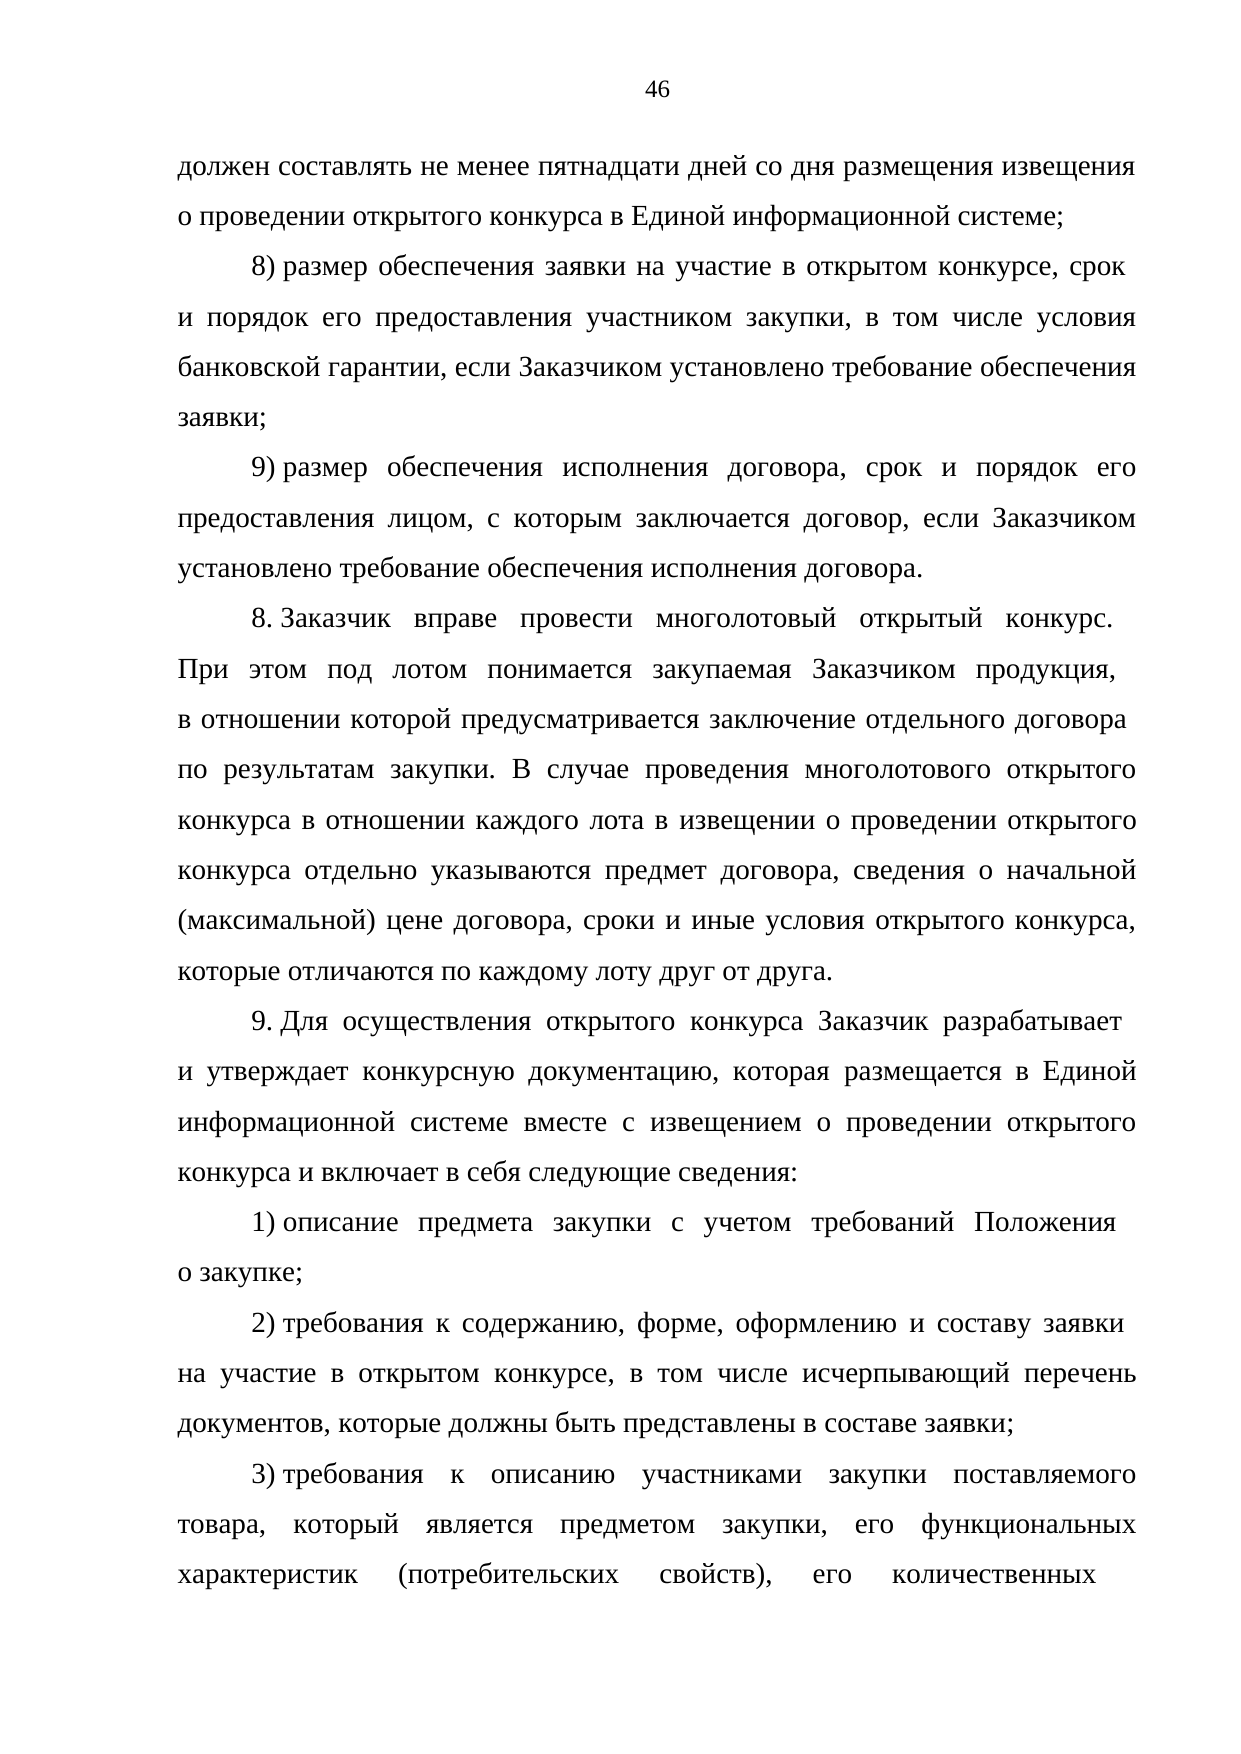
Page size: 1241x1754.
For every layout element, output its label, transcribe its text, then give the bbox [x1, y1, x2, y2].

text 1) описание предмета закупки с учетом требований Положения о закупке; [177, 1204, 1137, 1288]
text 9) размер обеспечения исполнения договора, срок и порядок его предоставления лицом, с которым заключается договор, если Заказчиком установлено требование обеспечения исполнения договора. [177, 449, 1137, 584]
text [177, 148, 1137, 232]
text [177, 1456, 1137, 1590]
text 8) размер обеспечения заявки на участие в открытом конкурсе, срок и порядок его предоставления участником закупки, в том числе условия банковской гарантии, если Заказчиком установлено требование обеспечения заявки; [177, 248, 1137, 433]
text 8. Заказчик вправе провести многолотовый открытый конкурс. При этом под лотом понимается закупаемая Заказчиком продукция, в отношении которой предусматривается заключение отдельного договора по результатам закупки. В случае проведения многолотового открытого конкурса в отношении каждого лота в извещении о проведении открытого конкурса отдельно указываются предмет договора, сведения о начальной (максимальной) цене договора, сроки и иные условия открытого конкурса, которые отличаются по каждому лоту друг от друга. [177, 601, 1137, 986]
text 9. Для осуществления открытого конкурса Заказчик разрабатывает и утверждает конкурсную документацию, которая размещается в Единой информационной системе вместе с извещением о проведении открытого конкурса и включает в себя следующие сведения: [177, 1003, 1137, 1187]
text 2) требования к содержанию, форме, оформлению и составу заявки на участие в открытом конкурсе, в том числе исчерпывающий перечень документов, которые должны быть представлены в составе заявки; [177, 1305, 1137, 1439]
